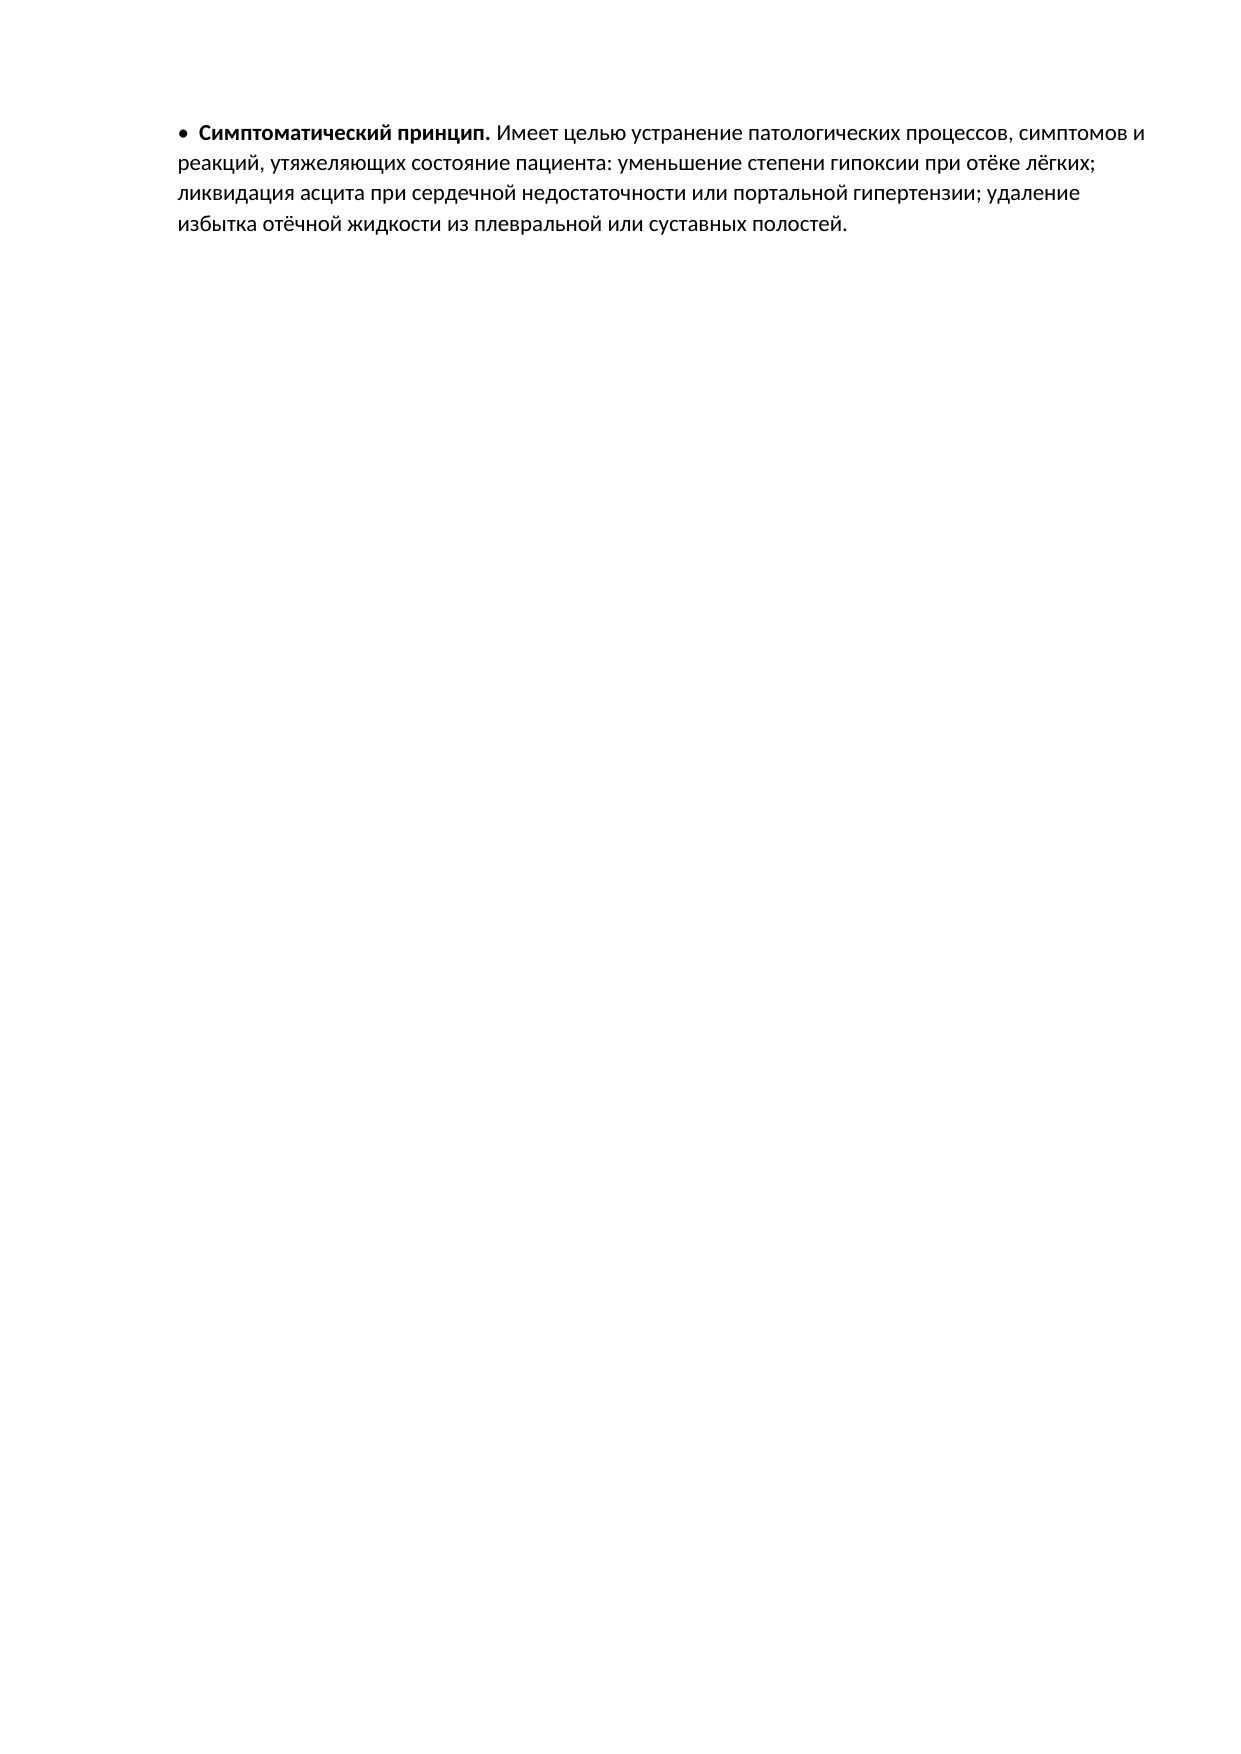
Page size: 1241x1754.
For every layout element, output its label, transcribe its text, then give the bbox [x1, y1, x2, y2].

text • Симптоматический принцип. Имеет целью устранение патологических процессов, симптомов и реакций, утяжеляющих состояние пациента: уменьшение степени гипоксии при отёке лёгких; ликвидация асцита при сердечной недостаточности или портальной гипертензии; удаление избытка отёчной жидкости из плевральной или суставных полостей. [177, 118, 1152, 237]
